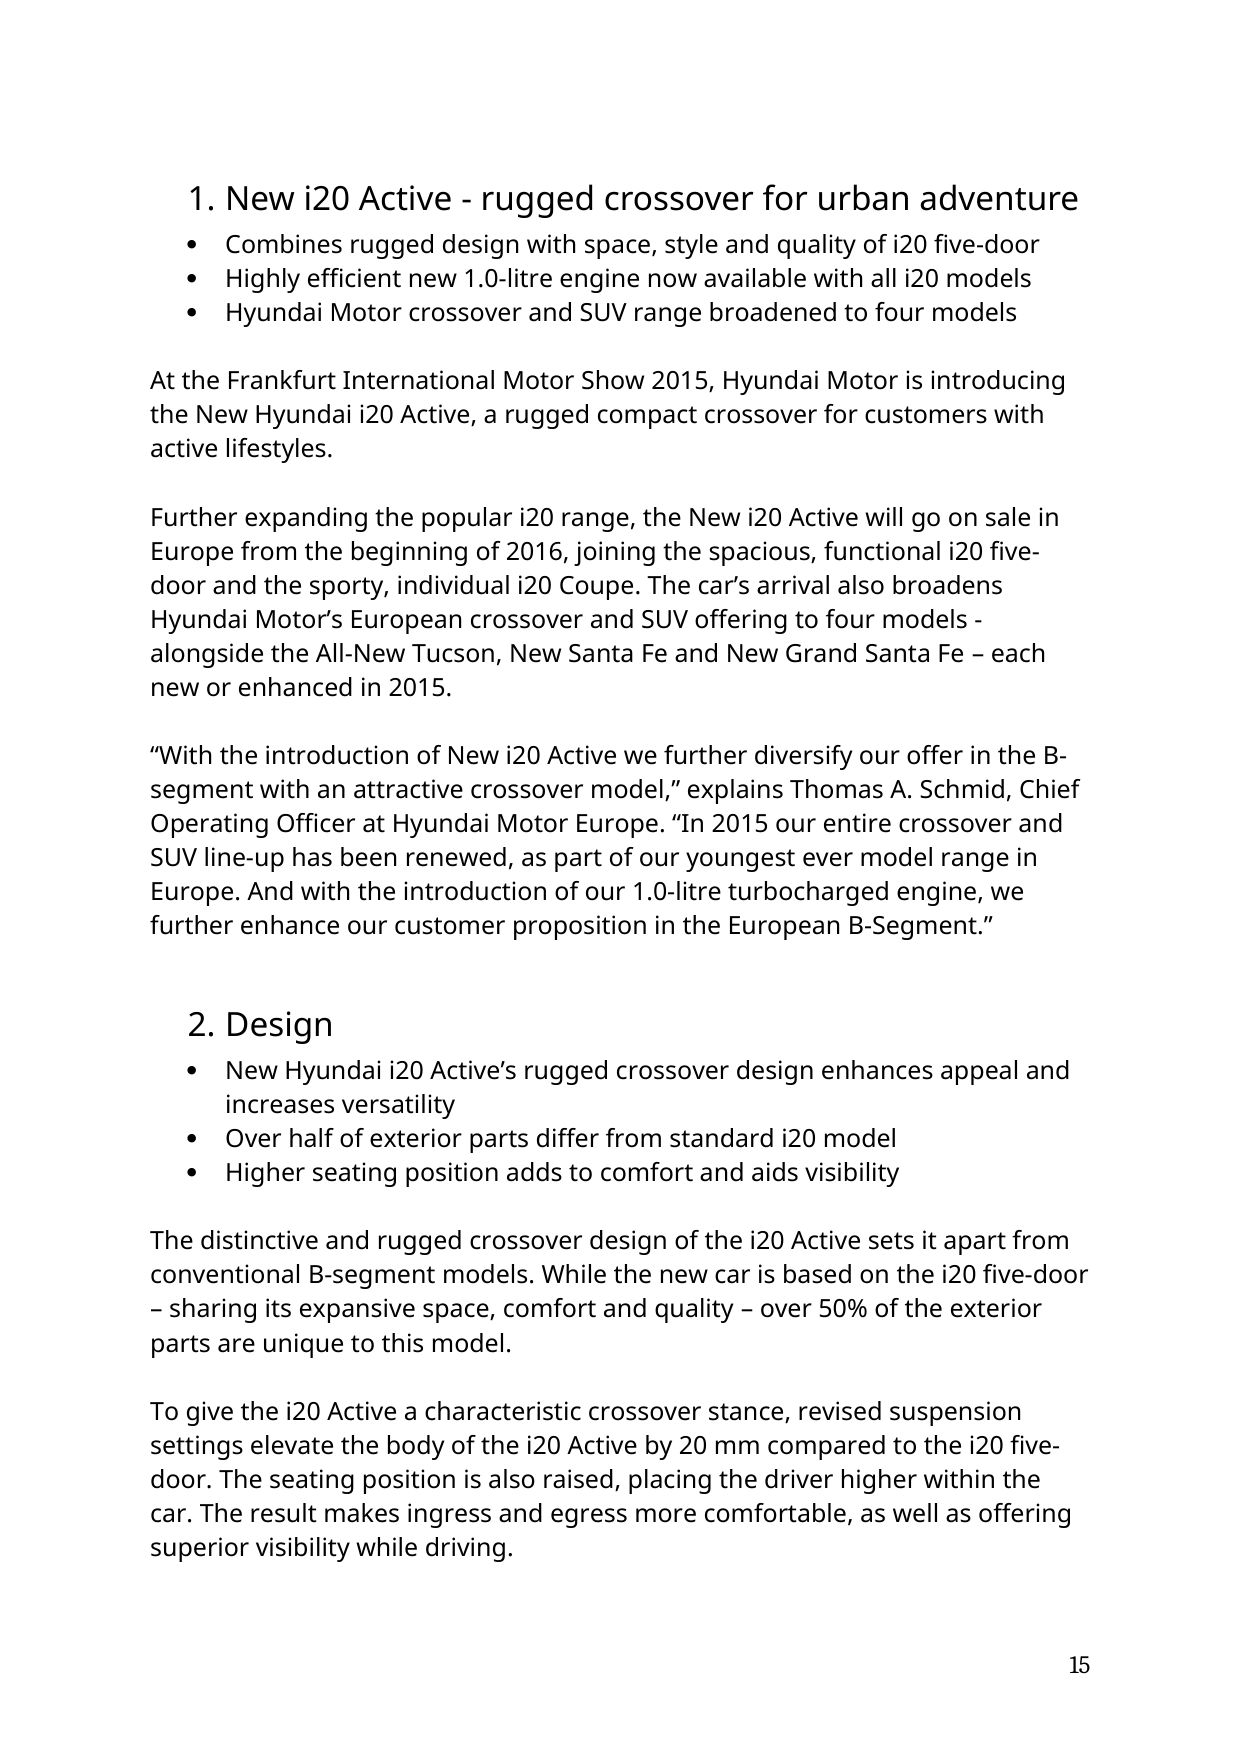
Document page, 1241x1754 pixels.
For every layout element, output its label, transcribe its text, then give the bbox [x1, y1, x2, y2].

list Over half of exterior parts differ from standard i20 model [187, 1121, 1090, 1155]
text “With the introduction of New i20 Active we further diversify our offer in the B-segment with an attractive crossover model,” explains Thomas A. Schmid, Chief Operating Officer at Hyundai Motor Europe. “In 2015 our entire crossover and SUV line-up has been renewed, as part of our youngest ever model range in Europe. And with the introduction of our 1.0-litre turbocharged engine, we further enhance our customer proposition in the European B-Segment.” [150, 738, 1090, 942]
subtitle New i20 Active - rugged crossover for urban adventure [187, 175, 1090, 220]
list Higher seating position adds to comfort and aids visibility [187, 1155, 1090, 1189]
list New Hyundai i20 Active’s rugged crossover design enhances appeal and increases versatility [187, 1053, 1090, 1121]
text To give the i20 Active a characteristic crossover stance, revised suspension settings elevate the body of the i20 Active by 20 mm compared to the i20 five-door. The seating position is also raised, placing the driver higher within the car. The result makes ingress and egress more comfortable, as well as offering superior visibility while driving. [150, 1393, 1090, 1564]
list Combines rugged design with space, style and quality of i20 five-door [187, 227, 1090, 261]
list Highly efficient new 1.0-litre engine now available with all i20 models [187, 261, 1090, 295]
text The distinctive and rugged crossover design of the i20 Active sets it apart from conventional B-segment models. While the new car is based on the i20 five-door – sharing its expansive space, comfort and quality – over 50% of the exterior parts are unique to this model. [150, 1223, 1090, 1359]
subtitle Design [187, 1001, 1090, 1046]
text At the Frankfurt International Motor Show 2015, Hyundai Motor is introducing the New Hyundai i20 Active, a rugged compact crossover for customers with active lifestyles. [150, 363, 1090, 465]
list Hyundai Motor crossover and SUV range broadened to four models [187, 295, 1090, 329]
text Further expanding the popular i20 range, the New i20 Active will go on sale in Europe from the beginning of 2016, joining the spacious, functional i20 five-door and the sporty, individual i20 Coupe. The car’s arrival also broadens Hyundai Motor’s European crossover and SUV offering to four models - alongside the All-New Tucson, New Santa Fe and New Grand Santa Fe – each new or enhanced in 2015. [150, 499, 1090, 703]
